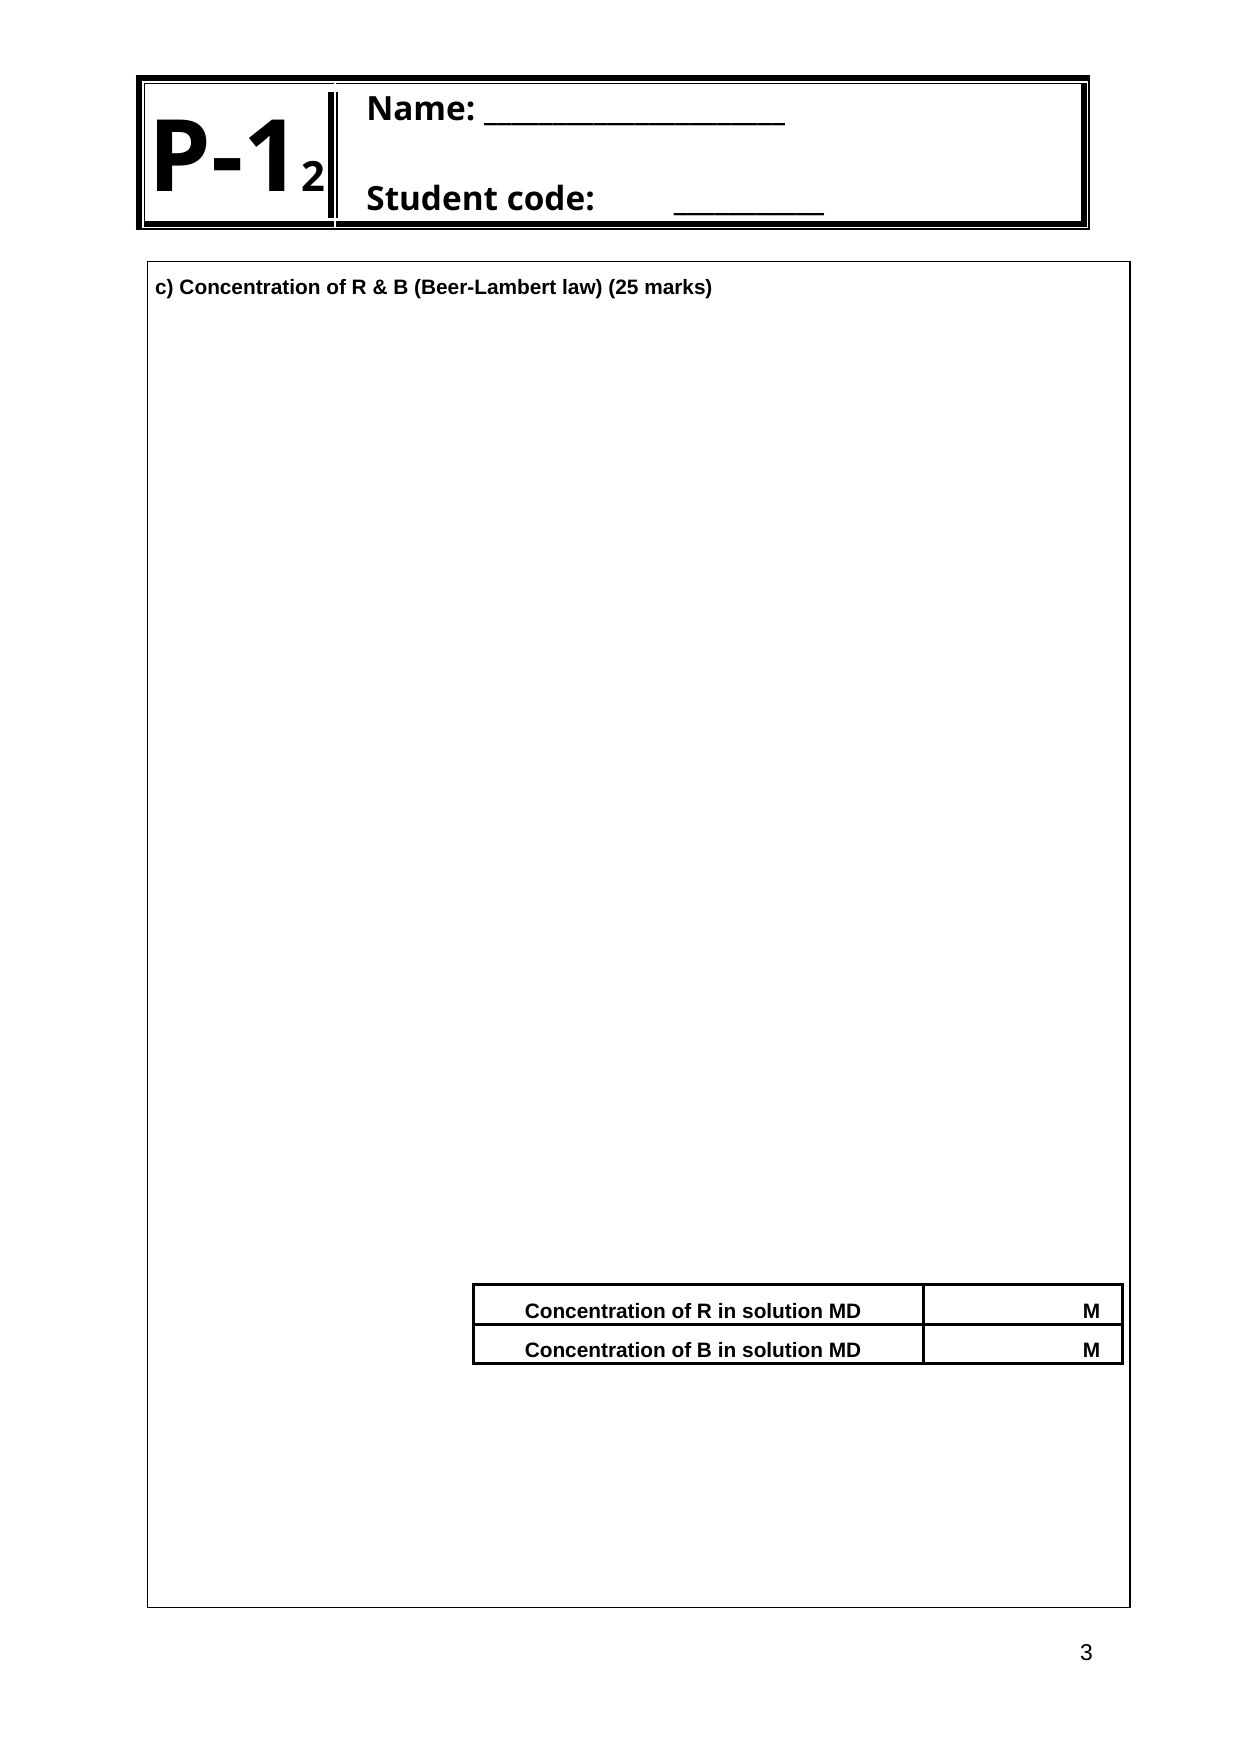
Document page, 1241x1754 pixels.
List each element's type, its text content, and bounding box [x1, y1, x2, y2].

table_header c) Concentration of R & B (Beer-Lambert law) (25 marks) [148, 262, 1129, 1607]
